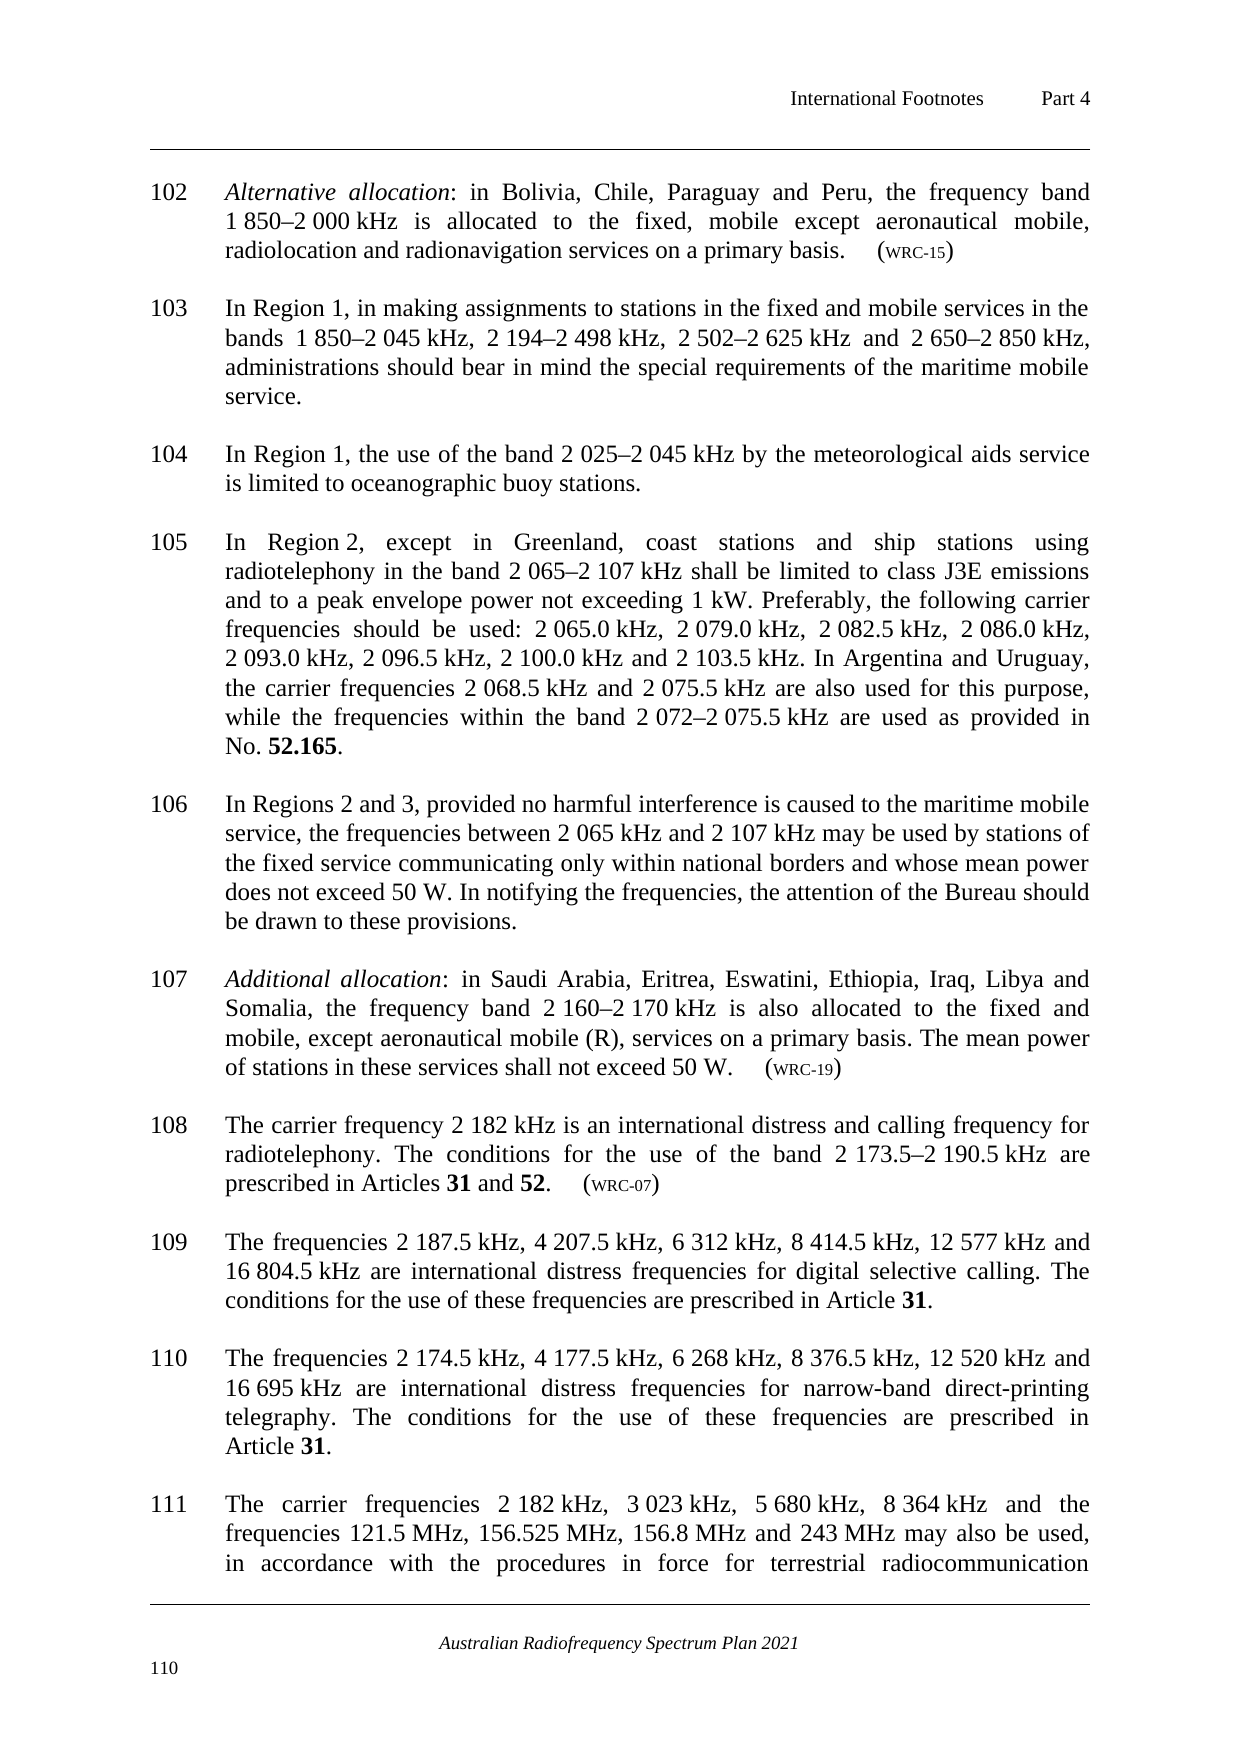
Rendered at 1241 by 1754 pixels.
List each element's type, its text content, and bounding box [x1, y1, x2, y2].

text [150, 1489, 1090, 1577]
text 102 Alternative allocation: in Bolivia, Chile, Paraguay and Peru, the frequency band 1 850–2 000 kHz is allocated to the fixed, mobile except aeronautical mobile, radiolocation and radionavigation services on a primary basis. (WRC-15) [150, 177, 1090, 264]
text 109 The frequencies 2 187.5 kHz, 4 207.5 kHz, 6 312 kHz, 8 414.5 kHz, 12 577 kHz and 16 804.5 kHz are international distress frequencies for digital selective calling. The conditions for the use of these frequencies are prescribed in Article 31. [150, 1227, 1090, 1314]
text 108 The carrier frequency 2 182 kHz is an international distress and calling frequency for radiotelephony. The conditions for the use of the band 2 173.5–2 190.5 kHz are prescribed in Articles 31 and 52. (WRC-07) [150, 1110, 1090, 1198]
text 104 In Region 1, the use of the band 2 025–2 045 kHz by the meteorological aids service is limited to oceanographic buoy stations. [150, 439, 1090, 498]
text 106 In Regions 2 and 3, provided no harmful interference is caused to the maritime mobile service, the frequencies between 2 065 kHz and 2 107 kHz may be used by stations of the fixed service communicating only within national borders and whose mean power does not exceed 50 W. In notifying the frequencies, the attention of the Bureau should be drawn to these provisions. [150, 789, 1090, 935]
text 110 The frequencies 2 174.5 kHz, 4 177.5 kHz, 6 268 kHz, 8 376.5 kHz, 12 520 kHz and 16 695 kHz are international distress frequencies for narrow-band direct-printing telegraphy. The conditions for the use of these frequencies are prescribed in Article 31. [150, 1343, 1090, 1460]
text 107 Additional allocation: in Saudi Arabia, Eritrea, Eswatini, Ethiopia, Iraq, Libya and Somalia, the frequency band 2 160–2 170 kHz is also allocated to the fixed and mobile, except aeronautical mobile (R), services on a primary basis. The mean power of stations in these services shall not exceed 50 W. (WRC-19) [150, 964, 1090, 1081]
text 105 In Region 2, except in Greenland, coast stations and ship stations using radiotelephony in the band 2 065–2 107 kHz shall be limited to class J3E emissions and to a peak envelope power not exceeding 1 kW. Preferably, the following carrier frequencies should be used: 2 065.0 kHz, 2 079.0 kHz, 2 082.5 kHz, 2 086.0 kHz, 2 093.0 kHz, 2 096.5 kHz, 2 100.0 kHz and 2 103.5 kHz. In Argentina and Uruguay, the carrier frequencies 2 068.5 kHz and 2 075.5 kHz are also used for this purpose, while the frequencies within the band 2 072–2 075.5 kHz are used as provided in No. 52.165. [150, 527, 1090, 760]
text 103 In Region 1, in making assignments to stations in the fixed and mobile services in the bands 1 850–2 045 kHz, 2 194–2 498 kHz, 2 502–2 625 kHz and 2 650–2 850 kHz, administrations should bear in mind the special requirements of the maritime mobile service. [150, 293, 1090, 410]
